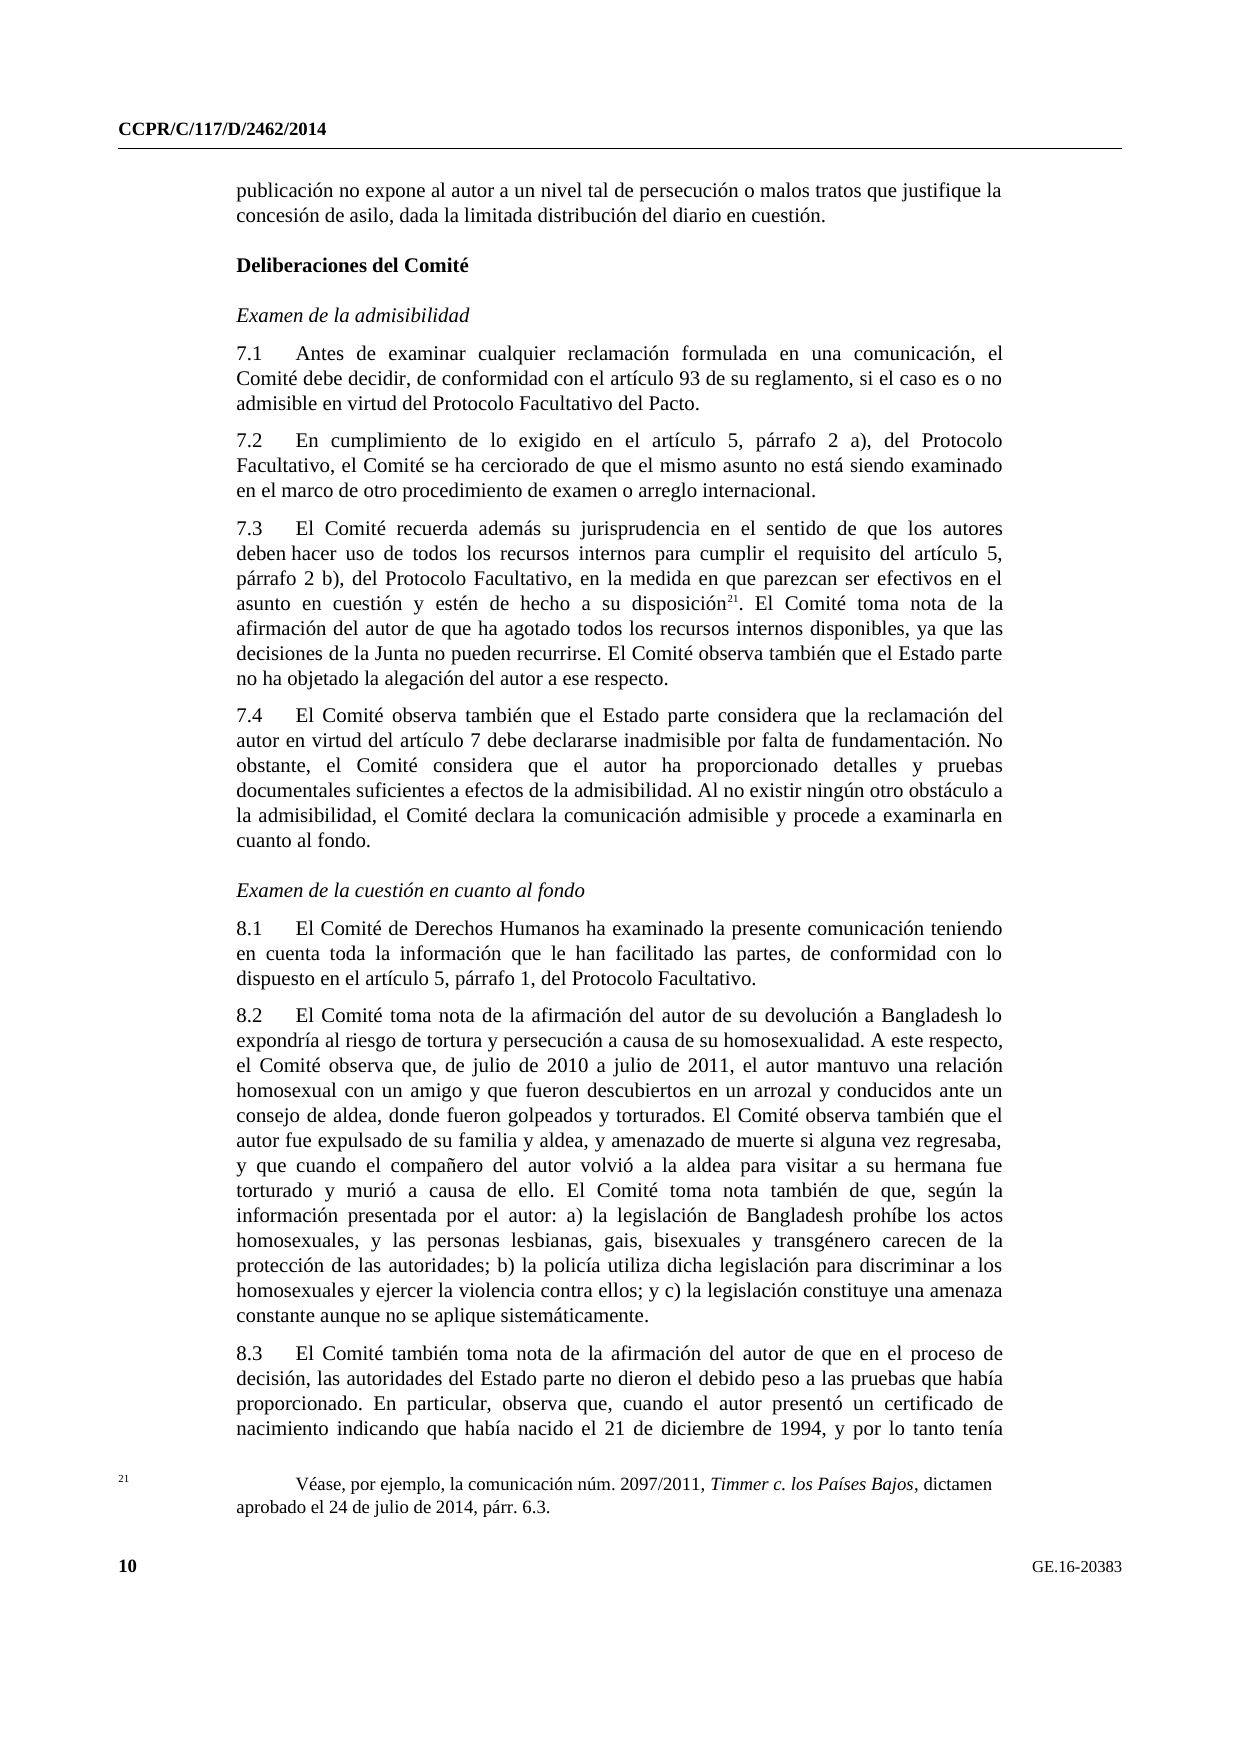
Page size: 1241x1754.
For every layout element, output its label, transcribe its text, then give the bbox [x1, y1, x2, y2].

text 7.3 El Comité recuerda además su jurisprudencia en el sentido de que los autores deben hacer uso de todos los recursos internos para cumplir el requisito del artículo 5, párrafo 2 b), del Protocolo Facultativo, en la medida en que parezcan ser efectivos en el asunto en cuestión y estén de hecho a su disposición. El Comité toma nota de la afirmación del autor de que ha agotado todos los recursos internos disponibles, ya que las decisiones de la Junta no pueden recurrirse. El Comité observa también que el Estado parte no ha objetado la alegación del autor a ese respecto. [236, 515, 1004, 690]
text Deliberaciones del Comité [118, 252, 1004, 277]
text 7.1 Antes de examinar cualquier reclamación formulada en una comunicación, el Comité debe decidir, de conformidad con el artículo 93 de su reglamento, si el caso es o no admisible en virtud del Protocolo Facultativo del Pacto. [236, 340, 1004, 415]
text Examen de la cuestión en cuanto al fondo [118, 877, 1004, 902]
text 8.2 El Comité toma nota de la afirmación del autor de su devolución a Bangladesh lo expondría al riesgo de tortura y persecución a causa de su homosexualidad. A este respecto, el Comité observa que, de julio de 2010 a julio de 2011, el autor mantuvo una relación homosexual con un amigo y que fueron descubiertos en un arrozal y conducidos ante un consejo de aldea, donde fueron golpeados y torturados. El Comité observa también que el autor fue expulsado de su familia y aldea, y amenazado de muerte si alguna vez regresaba, y que cuando el compañero del autor volvió a la aldea para visitar a su hermana fue torturado y murió a causa de ello. El Comité toma nota también de que, según la información presentada por el autor: a) la legislación de Bangladesh prohíbe los actos homosexuales, y las personas lesbianas, gais, bisexuales y transgénero carecen de la protección de las autoridades; b) la policía utiliza dicha legislación para discriminar a los homosexuales y ejercer la violencia contra ellos; y c) la legislación constituye una amenaza constante aunque no se aplique sistemáticamente. [236, 1002, 1004, 1327]
text Examen de la admisibilidad [118, 302, 1004, 327]
text 7.4 El Comité observa también que el Estado parte considera que la reclamación del autor en virtud del artículo 7 debe declararse inadmisible por falta de fundamentación. No obstante, el Comité considera que el autor ha proporcionado detalles y pruebas documentales suficientes a efectos de la admisibilidad. Al no existir ningún otro obstáculo a la admisibilidad, el Comité declara la comunicación admisible y procede a examinarla en cuanto al fondo. [236, 702, 1004, 852]
text 8.1 El Comité de Derechos Humanos ha examinado la presente comunicación teniendo en cuenta toda la información que le han facilitado las partes, de conformidad con lo dispuesto en el artículo 5, párrafo 1, del Protocolo Facultativo. [236, 915, 1004, 990]
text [236, 1340, 1004, 1440]
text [236, 177, 1004, 227]
text 7.2 En cumplimiento de lo exigido en el artículo 5, párrafo 2 a), del Protocolo Facultativo, el Comité se ha cerciorado de que el mismo asunto no está siendo examinado en el marco de otro procedimiento de examen o arreglo internacional. [236, 427, 1004, 502]
